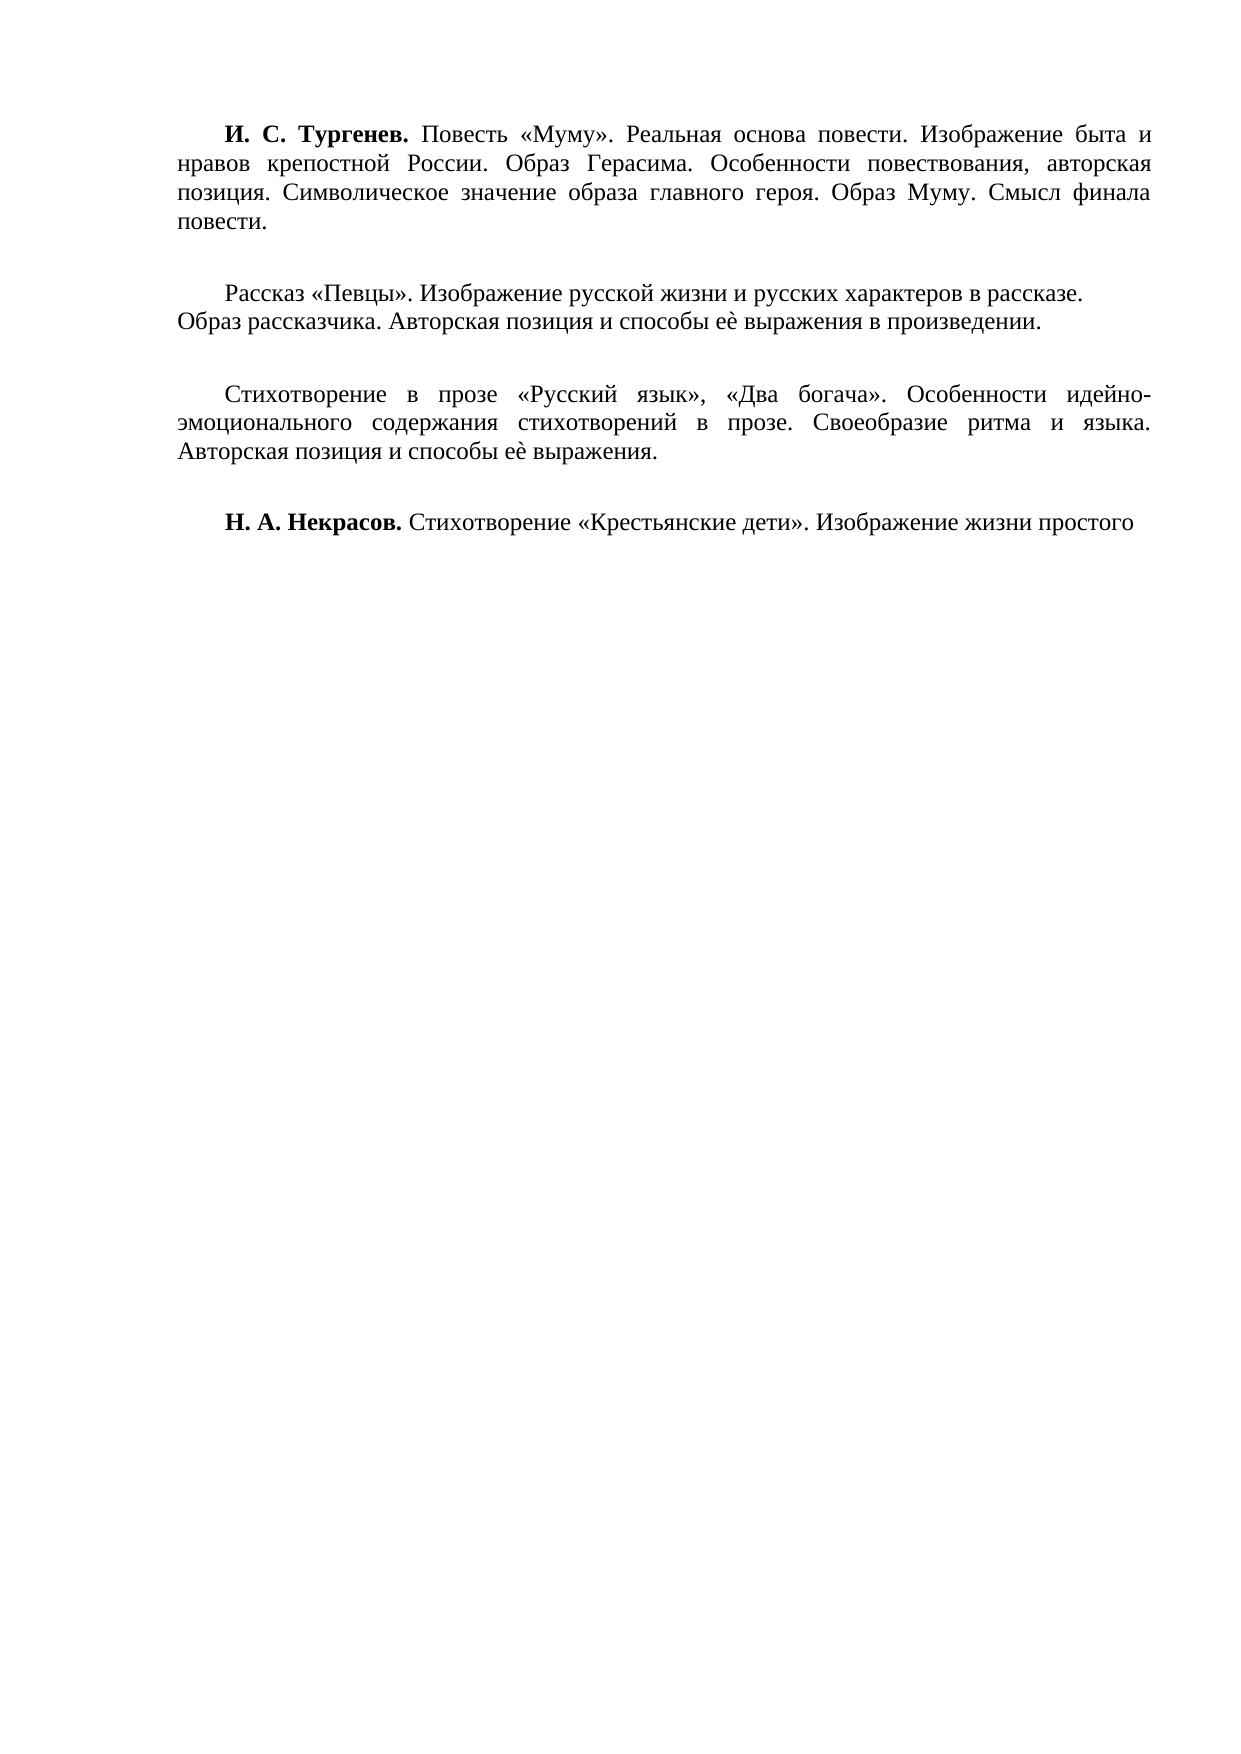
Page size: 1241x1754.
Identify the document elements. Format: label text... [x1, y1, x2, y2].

text Н. А. Некрасов. Стихотворение «Крестьянские дети». Изображение жизни простого [225, 507, 1152, 536]
text Стихотворение в прозе «Русский язык», «Два богача». Особенности идейно-эмоционального содержания стихотворений в прозе. Своеобразие ритма и языка. Авторская позиция и способы еѐ выражения. [177, 379, 1152, 465]
text И. С. Тургенев. Повесть «Муму». Реальная основа повести. Изображение быта и нравов крепостной России. Образ Герасима. Особенности повествования, авторская позиция. Символическое значение образа главного героя. Образ Муму. Смысл финала повести. [177, 119, 1152, 234]
text Рассказ «Певцы». Изображение русской жизни и русских характеров в рассказе. Образ рассказчика. Авторская позиция и способы еѐ выражения в произведении. [177, 278, 1150, 335]
